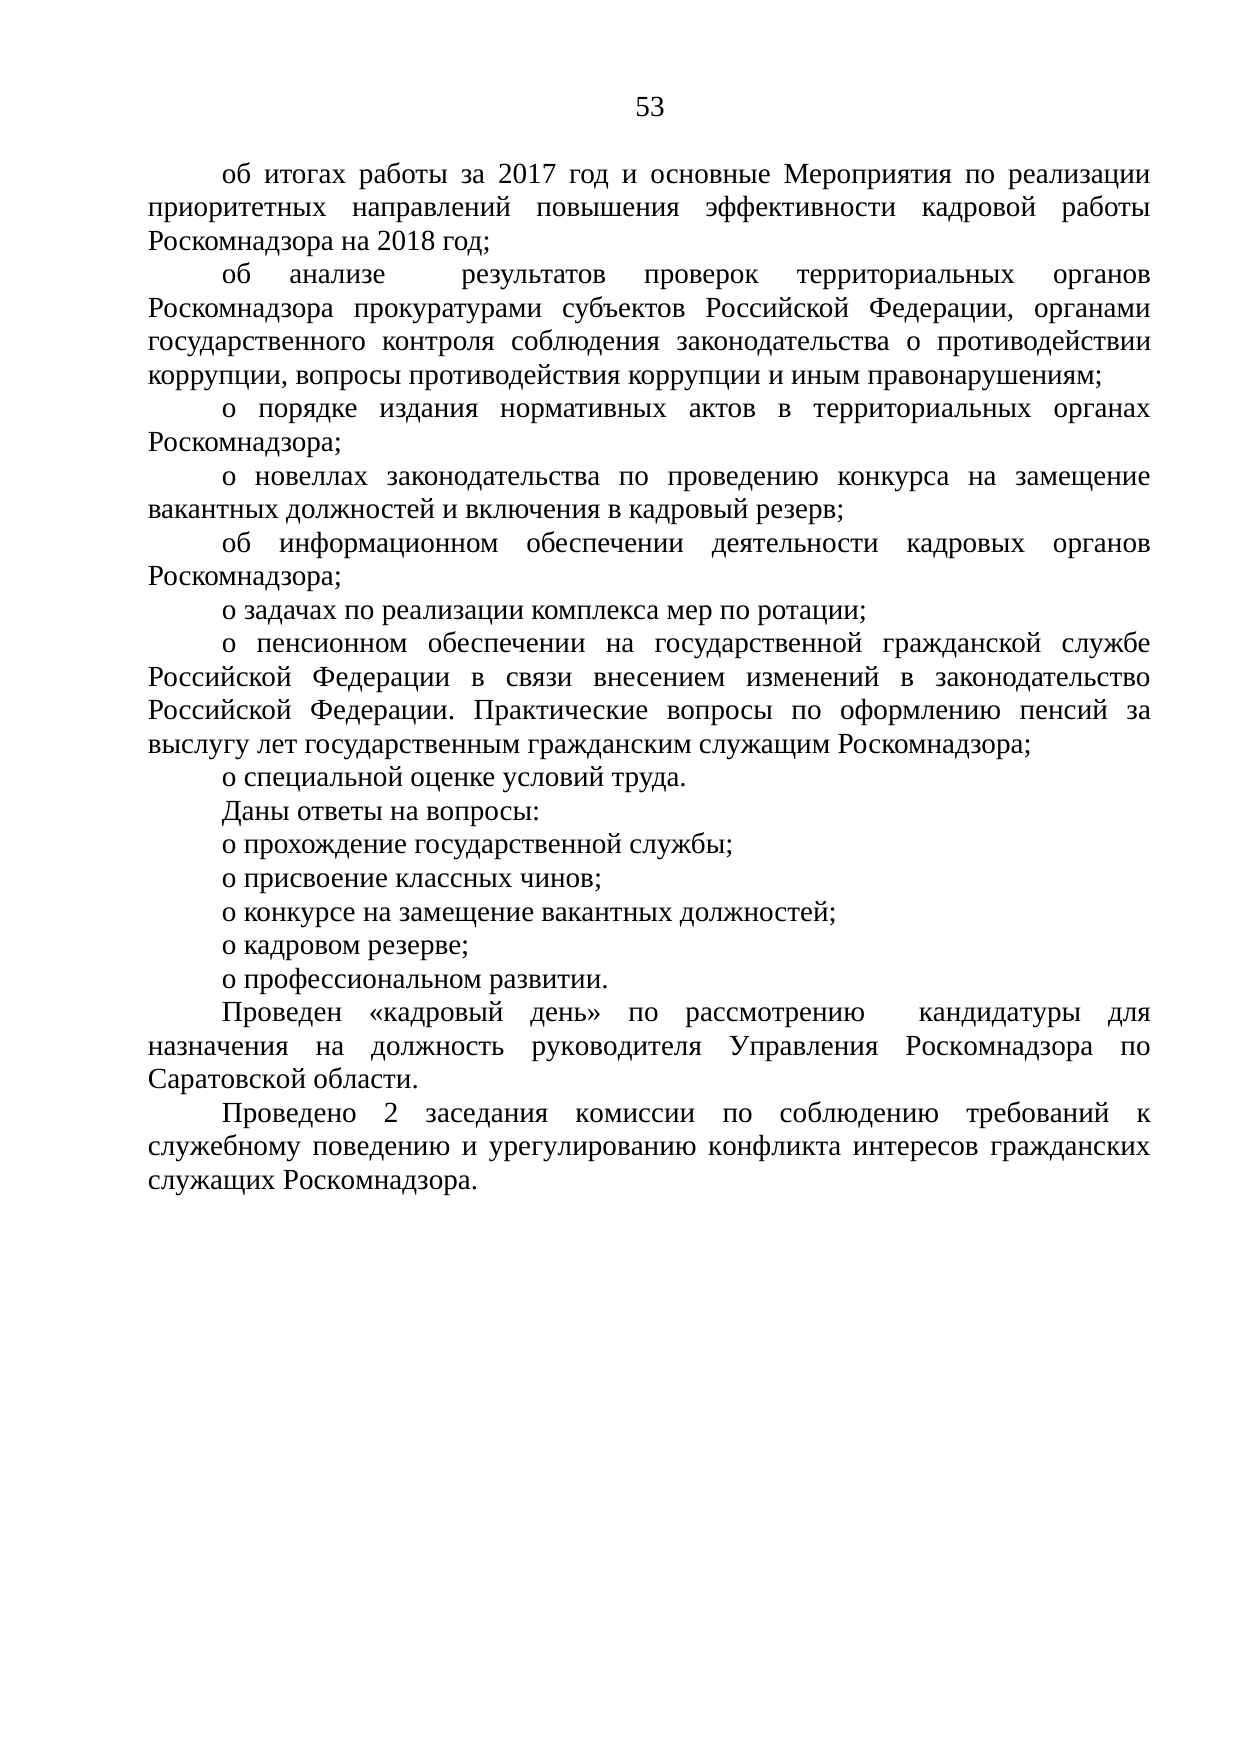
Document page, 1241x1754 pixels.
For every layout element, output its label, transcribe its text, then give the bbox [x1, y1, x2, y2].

text о профессиональном развитии. [148, 961, 1152, 994]
text о специальной оценке условий труда. [148, 759, 1152, 793]
text Проведен «кадровый день» по рассмотрению кандидатуры для назначения на должность руководителя Управления Роскомнадзора по Саратовской области. [148, 994, 1152, 1095]
text о новеллах законодательства по проведению конкурса на замещение вакантных должностей и включения в кадровый резерв; [148, 458, 1152, 525]
text об информационном обеспечении деятельности кадровых органов Роскомнадзора; [148, 525, 1152, 592]
text об итогах работы за 2017 год и основные Мероприятия по реализации приоритетных направлений повышения эффективности кадровой работы Роскомнадзора на 2018 год; [148, 156, 1152, 256]
text о присвоение классных чинов; [148, 860, 1152, 894]
text о прохождение государственной службы; [148, 827, 1152, 860]
text о порядке издания нормативных актов в территориальных органах Роскомнадзора; [148, 391, 1152, 458]
text о кадровом резерве; [148, 927, 1152, 961]
text о пенсионном обеспечении на государственной гражданской службе Российской Федерации в связи внесением изменений в законодательство Российской Федерации. Практические вопросы по оформлению пенсий за выслугу лет государственным гражданским служащим Роскомнадзора; [148, 625, 1152, 759]
text о задачах по реализации комплекса мер по ротации; [148, 592, 1152, 625]
text Даны ответы на вопросы: [148, 793, 1152, 827]
text об анализе результатов проверок территориальных органов Роскомнадзора прокуратурами субъектов Российской Федерации, органами государственного контроля соблюдения законодательства о противодействии коррупции, вопросы противодействия коррупции и иным правонарушениям; [148, 256, 1152, 391]
text Проведено 2 заседания комиссии по соблюдению требований к служебному поведению и урегулированию конфликта интересов гражданских служащих Роскомнадзора. [148, 1095, 1152, 1196]
text о конкурсе на замещение вакантных должностей; [148, 894, 1152, 927]
